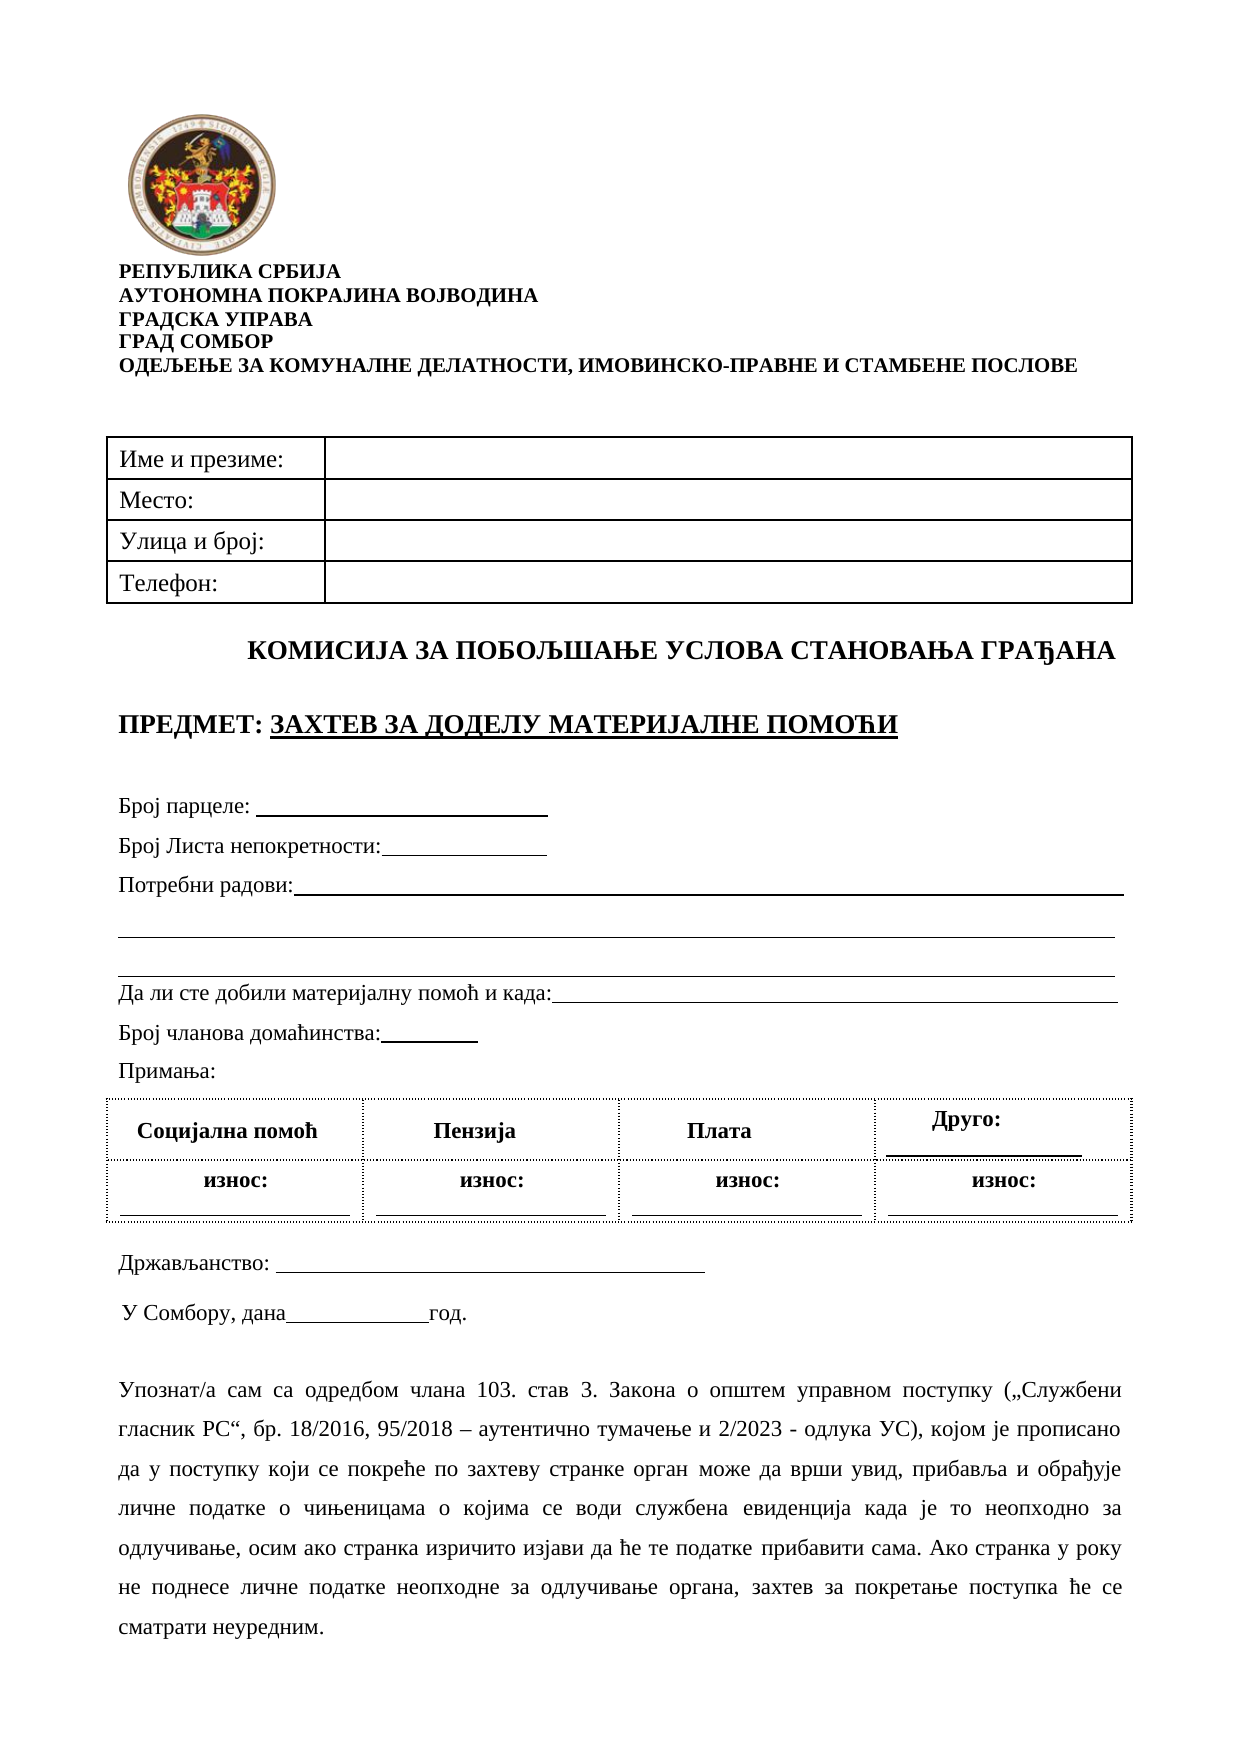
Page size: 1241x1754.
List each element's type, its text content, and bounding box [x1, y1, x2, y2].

table_header Име и презиме: [108, 438, 324, 477]
text Потребни радови: [118, 872, 1144, 898]
text Држављанство: [118, 1249, 1144, 1275]
table_cell ГРАД СОМБОР [98, 331, 1099, 355]
text Број парцеле: [118, 793, 1144, 819]
table_cell [326, 521, 1131, 560]
table_cell Улица и број: [108, 521, 324, 560]
text Да ли сте добили материјалну помоћ и када: Број чланова домаћинства: [118, 979, 1119, 1045]
table_cell износ: [107, 1159, 363, 1221]
table_cell ОДЕЉЕЊЕ ЗА КОМУНАЛНЕ ДЕЛАТНОСТИ, ИМОВИНСКО-ПРАВНЕ И СТАМБЕНЕ ПОСЛОВЕ [98, 355, 1099, 378]
table_cell Место: [108, 480, 324, 519]
picture [127, 114, 276, 256]
table_header Социјална помоћ [107, 1098, 363, 1159]
table_cell Телефон: [108, 562, 324, 602]
text Примања: [118, 1058, 1144, 1084]
table_cell [326, 562, 1131, 602]
table_header Плата [619, 1098, 875, 1159]
table_header Пензија [363, 1098, 619, 1159]
table_cell износ: [619, 1159, 875, 1221]
table_header Друго: [875, 1098, 1131, 1159]
table_cell [326, 480, 1131, 519]
table_cell износ: [363, 1159, 619, 1221]
table_header РЕПУБЛИКА СРБИЈА АУТОНОМНА ПОКРАЈИНА ВОЈВОДИНА ГРАДСКА УПРАВА [98, 260, 1099, 331]
table_header [326, 438, 1131, 477]
text Упознат/а сам са одредбом члана 103. став 3. Закона о општем управном поступку („Службени гласник РС“, бр. 18/2016, 95/2018 – аутентично тумачење и 2/2023 - одлука УС), којом је прописано да у поступку који се покреће по захтеву странке орган може да врши увид, прибавља и обрађује личне податке о чињеницама о којима се води службена евиденција када је то неопходно за одлучивање, осим ако странка изричито изјави да ће те податке прибавити сама. Ако странка у року не поднесе личне податке неопходне за одлучивање органа, захтев за покретање поступка ће се сматрати неуредним. [118, 1376, 1122, 1639]
text Број Листа непокретности: [118, 832, 1144, 858]
table_cell износ: [875, 1159, 1131, 1221]
title КОМИСИЈА ЗА ПОБОЉШАЊЕ УСЛОВА СТАНОВАЊА ГРАЂАНА ПРЕДМЕТ: ЗАХТЕВ ЗА ДОДЕЛУ МАТЕРИЈАЛНЕ ПОМОЋИ [118, 634, 1144, 740]
text У Сомбору, дана год. [121, 1299, 1144, 1325]
